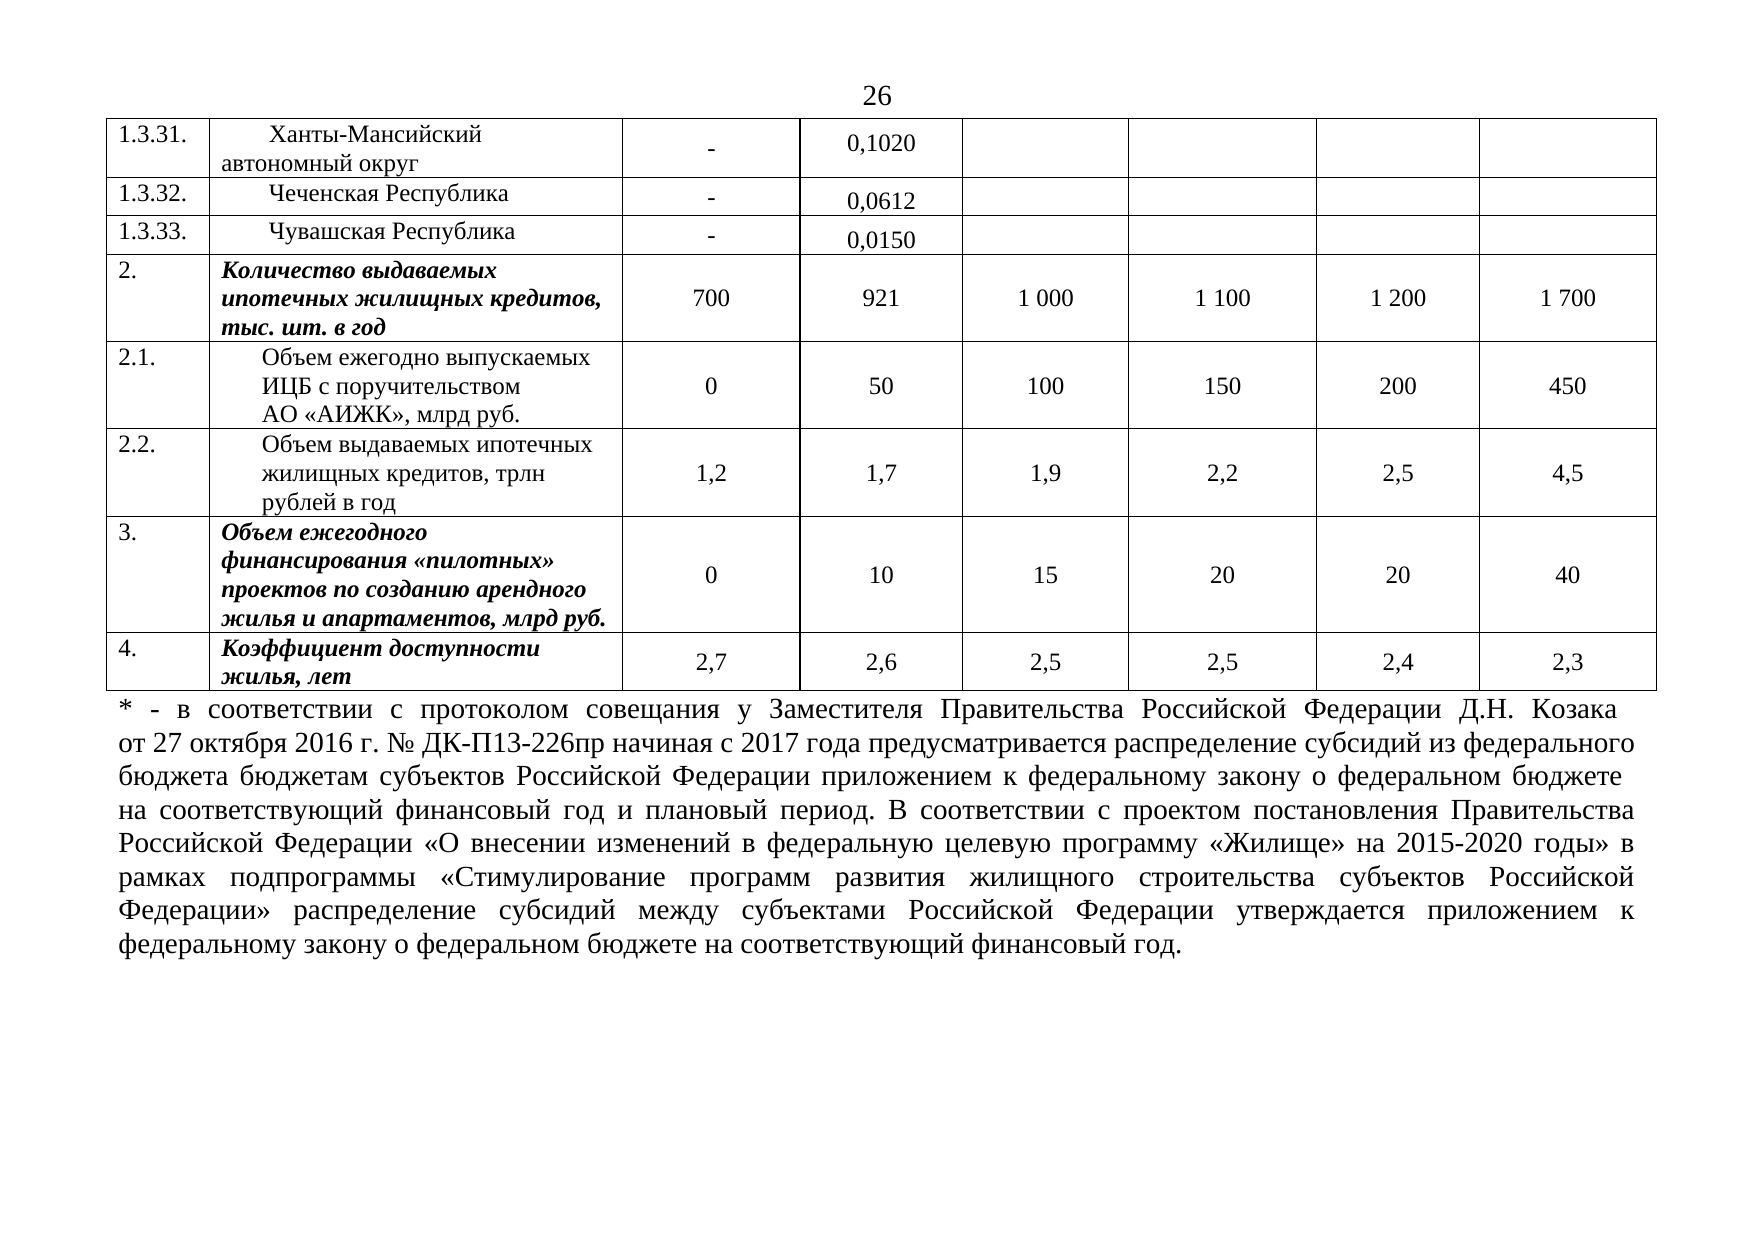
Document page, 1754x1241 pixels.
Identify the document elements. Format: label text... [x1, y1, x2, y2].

table_cell 1 200 [1317, 255, 1479, 341]
table_cell [1129, 216, 1316, 254]
table_cell Коэффициент доступности жилья, лет [210, 633, 622, 690]
table_cell Объем выдаваемых ипотечных жилищных кредитов, трлн рублей в год [210, 429, 622, 516]
table_cell 700 [623, 255, 799, 341]
table_cell 2,6 [801, 633, 962, 690]
table_cell 100 [963, 342, 1128, 428]
table_cell [1317, 119, 1479, 177]
table_cell [963, 216, 1128, 254]
table_cell 0 [623, 342, 799, 428]
table_cell 1 100 [1129, 255, 1316, 341]
table_cell 3. [107, 517, 209, 632]
table_cell 40 [1480, 517, 1656, 632]
table_cell 200 [1317, 342, 1479, 428]
table_cell [1317, 216, 1479, 254]
table_cell 921 [801, 255, 962, 341]
table_cell 1.3.33. [107, 216, 209, 254]
table_cell 2,3 [1480, 633, 1656, 690]
table_cell 450 [1480, 342, 1656, 428]
table_cell 2.2. [107, 429, 209, 516]
table_cell 20 [1129, 517, 1316, 632]
table_cell [1480, 216, 1656, 254]
table_cell 15 [963, 517, 1128, 632]
table_cell 1,7 [801, 429, 962, 516]
table_cell [963, 119, 1128, 177]
table_cell 2. [107, 255, 209, 341]
table_cell 0,1020 [801, 119, 962, 177]
table_cell 4. [107, 633, 209, 690]
table_cell 2,4 [1317, 633, 1479, 690]
table_cell 2,5 [963, 633, 1128, 690]
text * - в соответствии с протоколом совещания у Заместителя Правительства Российской Федерации Д.Н. Козака от 27 октября 2016 г. № ДК-П13-226пр начиная с 2017 года предусматривается распределение субсидий из федерального бюджета бюджетам субъектов Российской Федерации приложением к федеральному закону о федеральном бюджете на соответствующий финансовый год и плановый период. В соответствии с проектом постановления Правительства Российской Федерации «О внесении изменений в федеральную целевую программу «Жилище» на 2015-2020 годы» в рамках подпрограммы «Стимулирование программ развития жилищного строительства субъектов Российской Федерации» распределение субсидий между субъектами Российской Федерации утверждается приложением к федеральному закону о федеральном бюджете на соответствующий финансовый год. [118, 691, 1636, 959]
table_cell [1129, 178, 1316, 215]
table_cell 0,0150 [801, 216, 962, 254]
table_cell 0 [623, 517, 799, 632]
table_cell Чеченская Республика [210, 178, 622, 215]
table_cell 2,7 [623, 633, 799, 690]
table_cell 0,0612 [801, 178, 962, 215]
table_cell 2,2 [1129, 429, 1316, 516]
table_cell Чувашская Республика [210, 216, 622, 254]
table_cell 150 [1129, 342, 1316, 428]
table_cell 4,5 [1480, 429, 1656, 516]
table_cell - [623, 178, 799, 215]
table_cell 1.3.32. [107, 178, 209, 215]
table_cell 1,9 [963, 429, 1128, 516]
table_cell [1317, 178, 1479, 215]
table_cell Объем ежегодного финансирования «пилотных» проектов по созданию арендного жилья и апартаментов, млрд руб. [210, 517, 622, 632]
table_cell Количество выдаваемых ипотечных жилищных кредитов, тыс. шт. в год [210, 255, 622, 341]
table_cell 2.1. [107, 342, 209, 428]
table_cell 1 000 [963, 255, 1128, 341]
table_cell 10 [801, 517, 962, 632]
table_cell [1129, 119, 1316, 177]
table_cell - [623, 119, 799, 177]
table_cell Ханты-Мансийский автономный округ [210, 119, 622, 177]
table_cell 1.3.31. [107, 119, 209, 177]
table_cell 2,5 [1129, 633, 1316, 690]
table_cell [963, 178, 1128, 215]
table_cell 1 700 [1480, 255, 1656, 341]
table_cell [1480, 119, 1656, 177]
table_cell 1,2 [623, 429, 799, 516]
table_cell [1480, 178, 1656, 215]
table_cell Объем ежегодно выпускаемых ИЦБ с поручительством АО «АИЖК», млрд руб. [210, 342, 622, 428]
table_cell - [623, 216, 799, 254]
table_cell 2,5 [1317, 429, 1479, 516]
table_cell 50 [801, 342, 962, 428]
table_cell 20 [1317, 517, 1479, 632]
